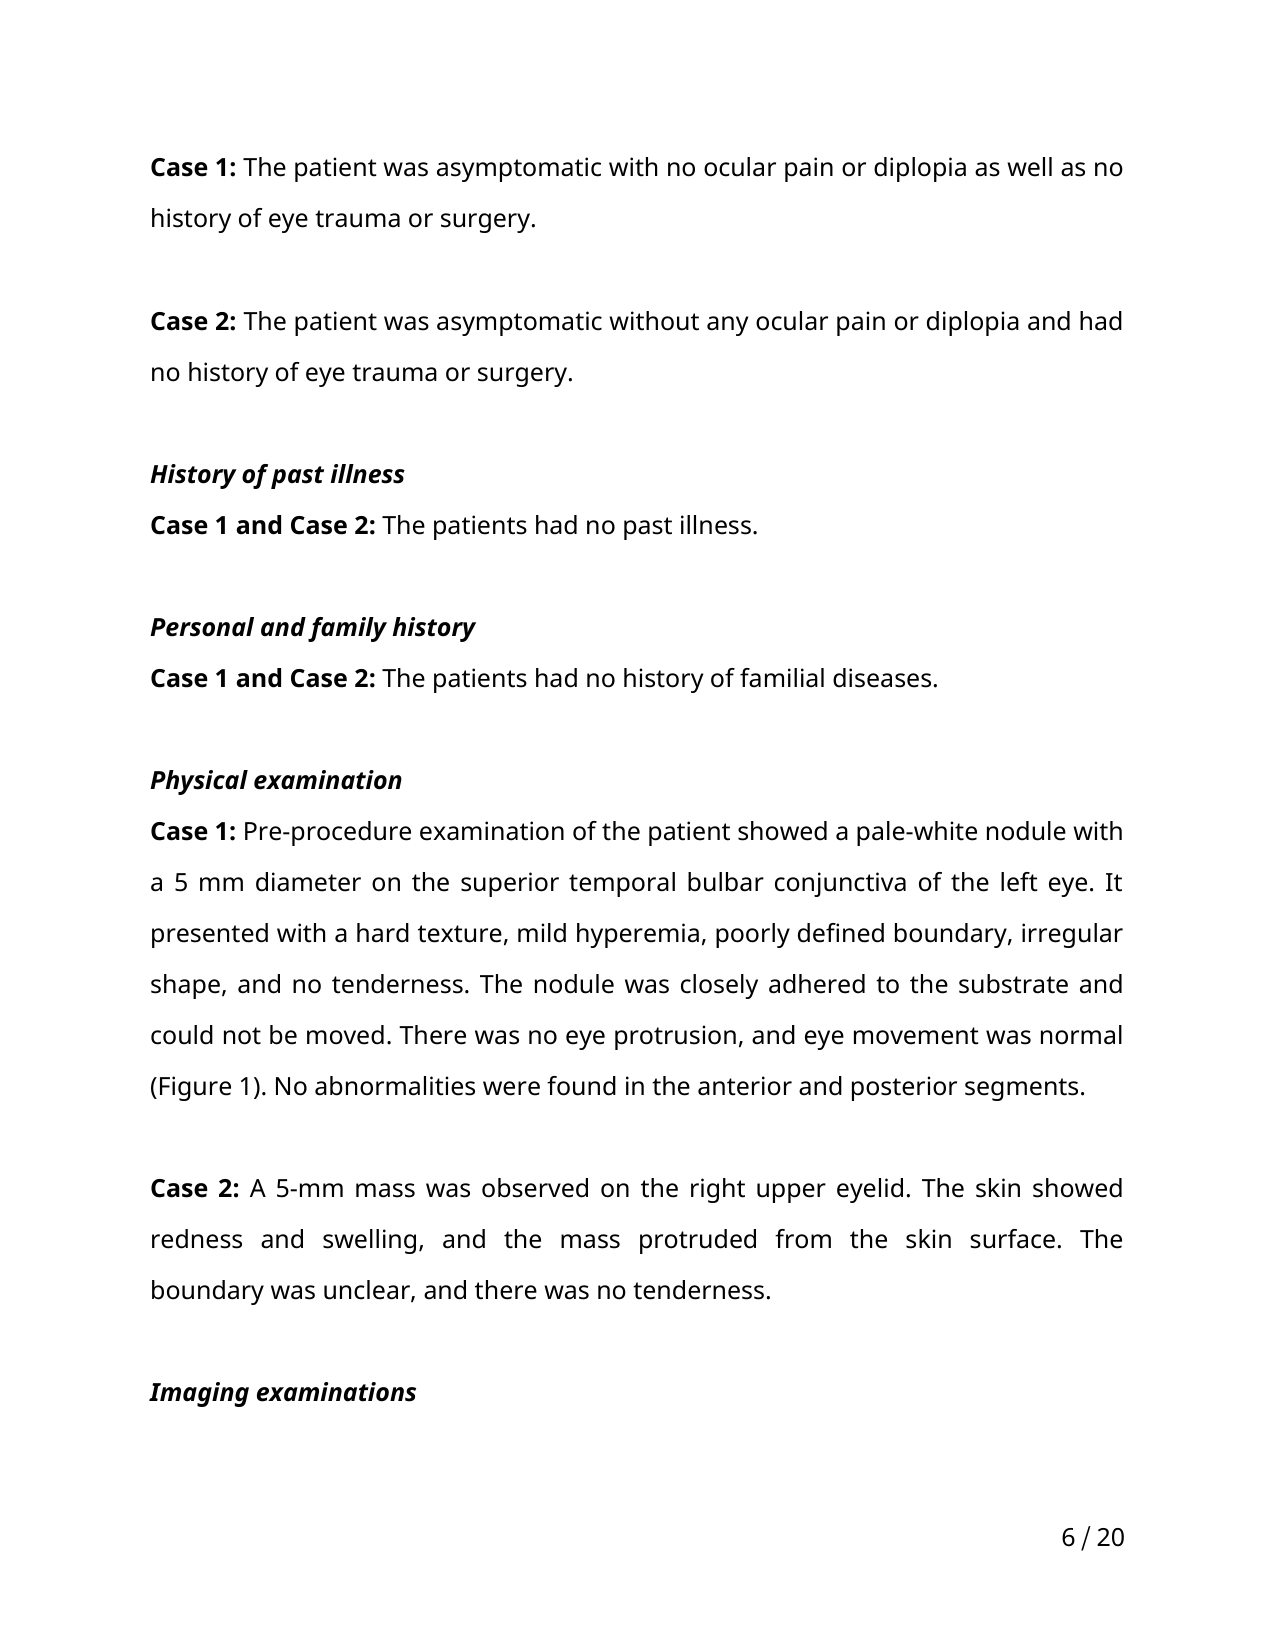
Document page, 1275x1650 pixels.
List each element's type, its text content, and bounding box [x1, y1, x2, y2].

text Case 1 and Case 2: The patients had no past illness. [150, 507, 1125, 541]
text Case 2: A 5-mm mass was observed on the right upper eyelid. The skin showed redness and swelling, and the mass protruded from the skin surface. The boundary was unclear, and there was no tenderness. [150, 1171, 1125, 1307]
text Personal and family history [150, 609, 1125, 643]
text History of past illness [150, 456, 1125, 490]
text Case 1 and Case 2: The patients had no history of familial diseases. [150, 660, 1125, 694]
text Case 1: Pre-procedure examination of the patient showed a pale-white nodule with a 5 mm diameter on the superior temporal bulbar conjunctiva of the left eye. It presented with a hard texture, mild hyperemia, poorly defined boundary, irregular shape, and no tenderness. The nodule was closely adhered to the substrate and could not be moved. There was no eye protrusion, and eye movement was normal (Figure 1). No abnormalities were found in the anterior and posterior segments. [150, 813, 1125, 1103]
text Physical examination [150, 762, 1125, 797]
text Case 2: The patient was asymptomatic without any ocular pain or diplopia and had no history of eye trauma or surgery. [150, 303, 1125, 388]
text Imaging examinations [150, 1375, 1125, 1409]
text Case 1: The patient was asymptomatic with no ocular pain or diplopia as well as no history of eye trauma or surgery. [150, 150, 1125, 235]
